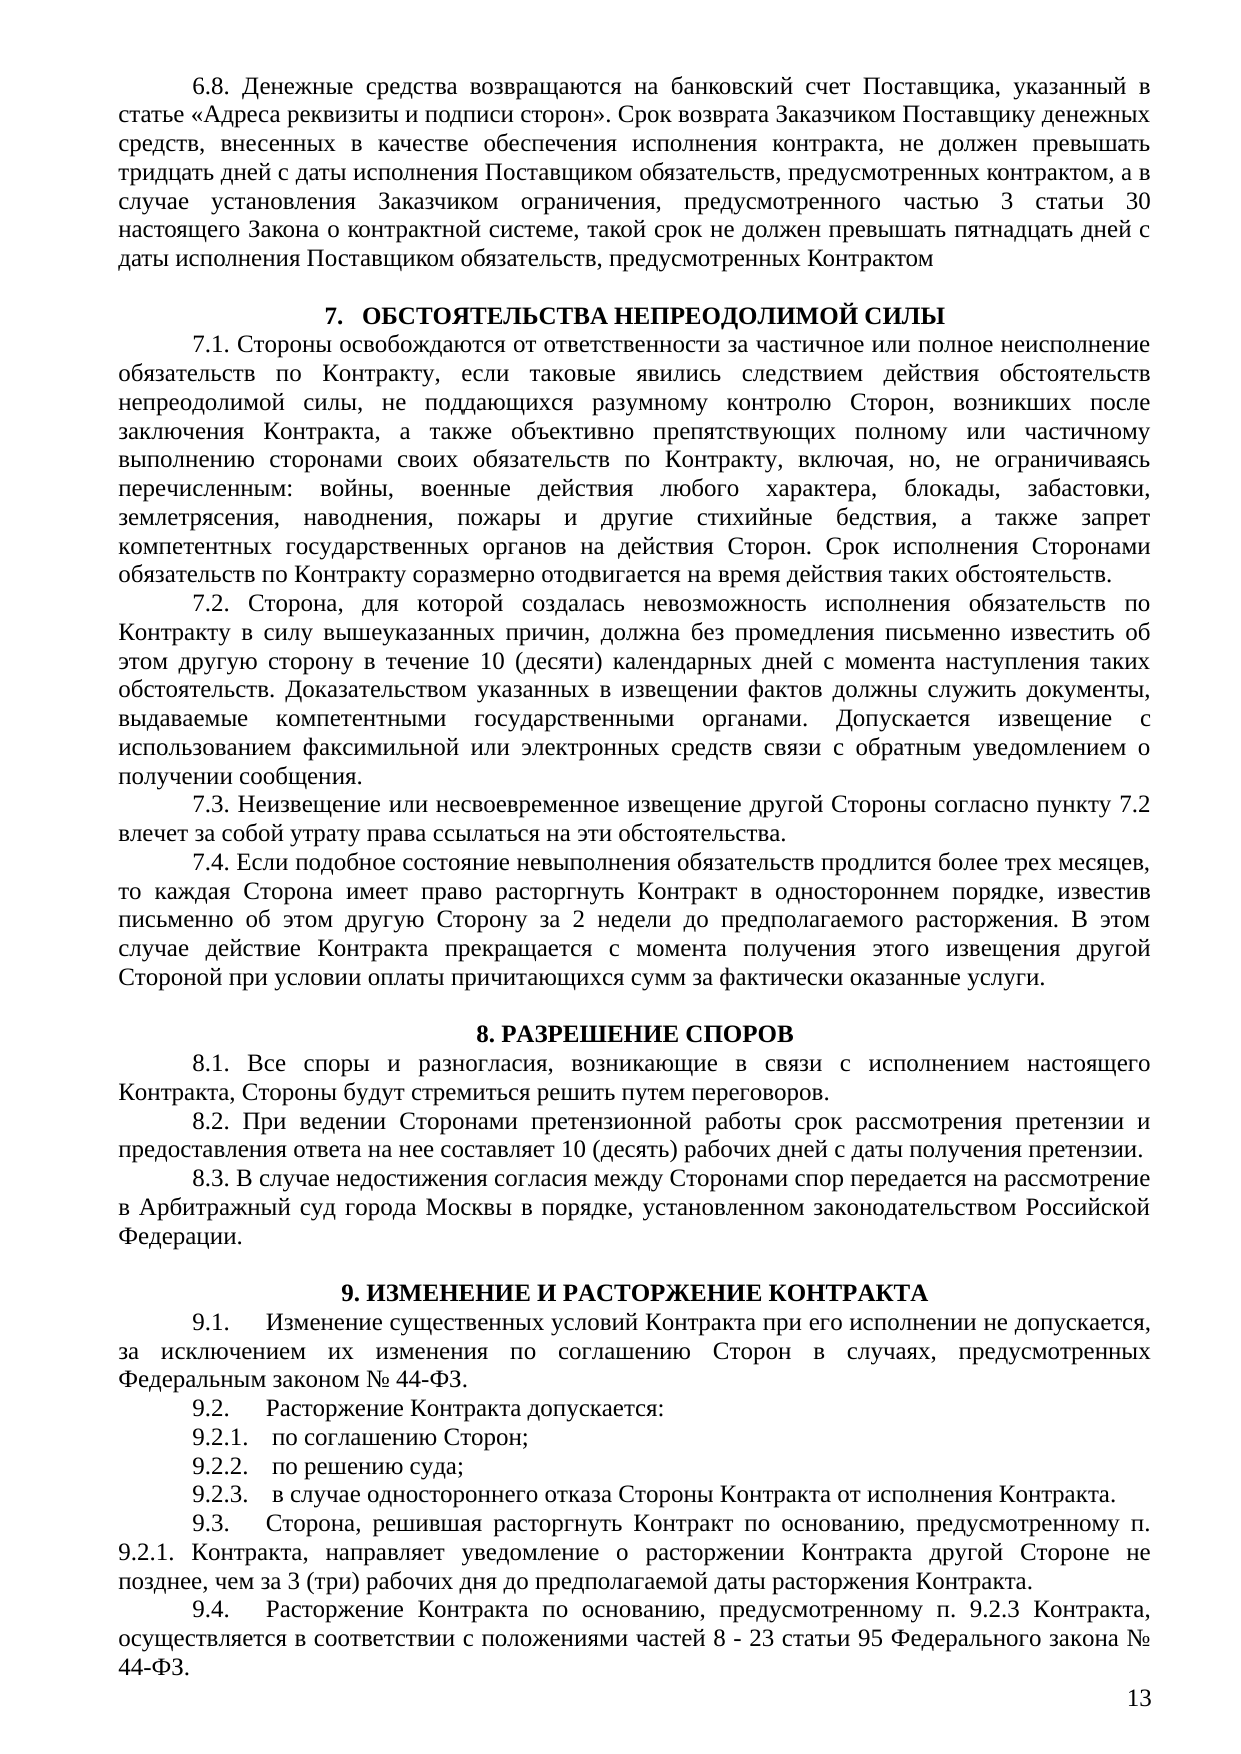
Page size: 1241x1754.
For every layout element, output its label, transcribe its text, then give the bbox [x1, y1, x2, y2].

text 6.8. Денежные средства возвращаются на банковский счет Поставщика, указанный в статье «Адреса реквизиты и подписи сторон». Срок возврата Заказчиком Поставщику денежных средств, внесенных в качестве обеспечения исполнения контракта, не должен превышать тридцать дней с даты исполнения Поставщиком обязательств, предусмотренных контрактом, а в случае установления Заказчиком ограничения, предусмотренного частью 3 статьи 30 настоящего Закона о контрактной системе, такой срок не должен превышать пятнадцать дней с даты исполнения Поставщиком обязательств, предусмотренных Контрактом [118, 71, 1152, 272]
text 8. РАЗРЕШЕНИЕ СПОРОВ [118, 1019, 1152, 1048]
list ОБСТОЯТЕЛЬСТВА НЕПРЕОДОЛИМОЙ СИЛЫ [118, 301, 1152, 329]
text 7.4. Если подобное состояние невыполнения обязательств продлится более трех месяцев, то каждая Сторона имеет право расторгнуть Контракт в одностороннем порядке, известив письменно об этом другую Сторону за 2 недели до предполагаемого расторжения. В этом случае действие Контракта прекращается с момента получения этого извещения другой Стороной при условии оплаты причитающихся сумм за фактически оказанные услуги. [118, 847, 1152, 991]
text 9.3. Сторона, решившая расторгнуть Контракт по основанию, предусмотренному п. 9.2.1. Контракта, направляет уведомление о расторжении Контракта другой Стороне не позднее, чем за 3 (три) рабочих дня до предполагаемой даты расторжения Контракта. [118, 1508, 1152, 1594]
text 7.3. Неизвещение или несвоевременное извещение другой Стороны согласно пункту 7.2 влечет за собой утрату права ссылаться на эти обстоятельства. [118, 789, 1152, 847]
text 9. ИЗМЕНЕНИЕ И РАСТОРЖЕНИЕ КОНТРАКТА [118, 1278, 1152, 1307]
text 8.2. При ведении Сторонами претензионной работы срок рассмотрения претензии и предоставления ответа на нее составляет 10 (десять) рабочих дней с даты получения претензии. [118, 1106, 1152, 1163]
text 7.2. Сторона, для которой создалась невозможность исполнения обязательств по Контракту в силу вышеуказанных причин, должна без промедления письменно известить об этом другую сторону в течение 10 (десяти) календарных дней с момента наступления таких обстоятельств. Доказательством указанных в извещении фактов должны служить документы, выдаваемые компетентными государственными органами. Допускается извещение с использованием факсимильной или электронных средств связи с обратным уведомлением о получении сообщения. [118, 588, 1152, 789]
text 9.1. Изменение существенных условий Контракта при его исполнении не допускается, за исключением их изменения по соглашению Сторон в случаях, предусмотренных Федеральным законом № 44-ФЗ. [118, 1307, 1152, 1393]
text 7.1. Стороны освобождаются от ответственности за частичное или полное неисполнение обязательств по Контракту, если таковые явились следствием действия обстоятельств непреодолимой силы, не поддающихся разумному контролю Сторон, возникших после заключения Контракта, а также объективно препятствующих полному или частичному выполнению сторонами своих обязательств по Контракту, включая, но, не ограничиваясь перечисленным: войны, военные действия любого характера, блокады, забастовки, землетрясения, наводнения, пожары и другие стихийные бедствия, а также запрет компетентных государственных органов на действия Сторон. Срок исполнения Сторонами обязательств по Контракту соразмерно отодвигается на время действия таких обстоятельств. [118, 329, 1152, 588]
text 9.2. Расторжение Контракта допускается: [118, 1393, 1152, 1422]
text 8.1. Все споры и разногласия, возникающие в связи с исполнением настоящего Контракта, Стороны будут стремиться решить путем переговоров. [118, 1048, 1152, 1106]
text 9.2.2. по решению суда; [118, 1451, 1152, 1479]
text 9.2.3. в случае одностороннего отказа Стороны Контракта от исполнения Контракта. [118, 1479, 1152, 1508]
text 9.4. Расторжение Контракта по основанию, предусмотренному п. 9.2.3 Контракта, осуществляется в соответствии с положениями частей 8 - 23 статьи 95 Федерального закона № 44-ФЗ. [118, 1594, 1152, 1681]
text 9.2.1. по соглашению Сторон; [118, 1422, 1152, 1451]
text 8.3. В случае недостижения согласия между Сторонами спор передается на рассмотрение в Арбитражный суд города Москвы в порядке, установленном законодательством Российской Федерации. [118, 1163, 1152, 1249]
